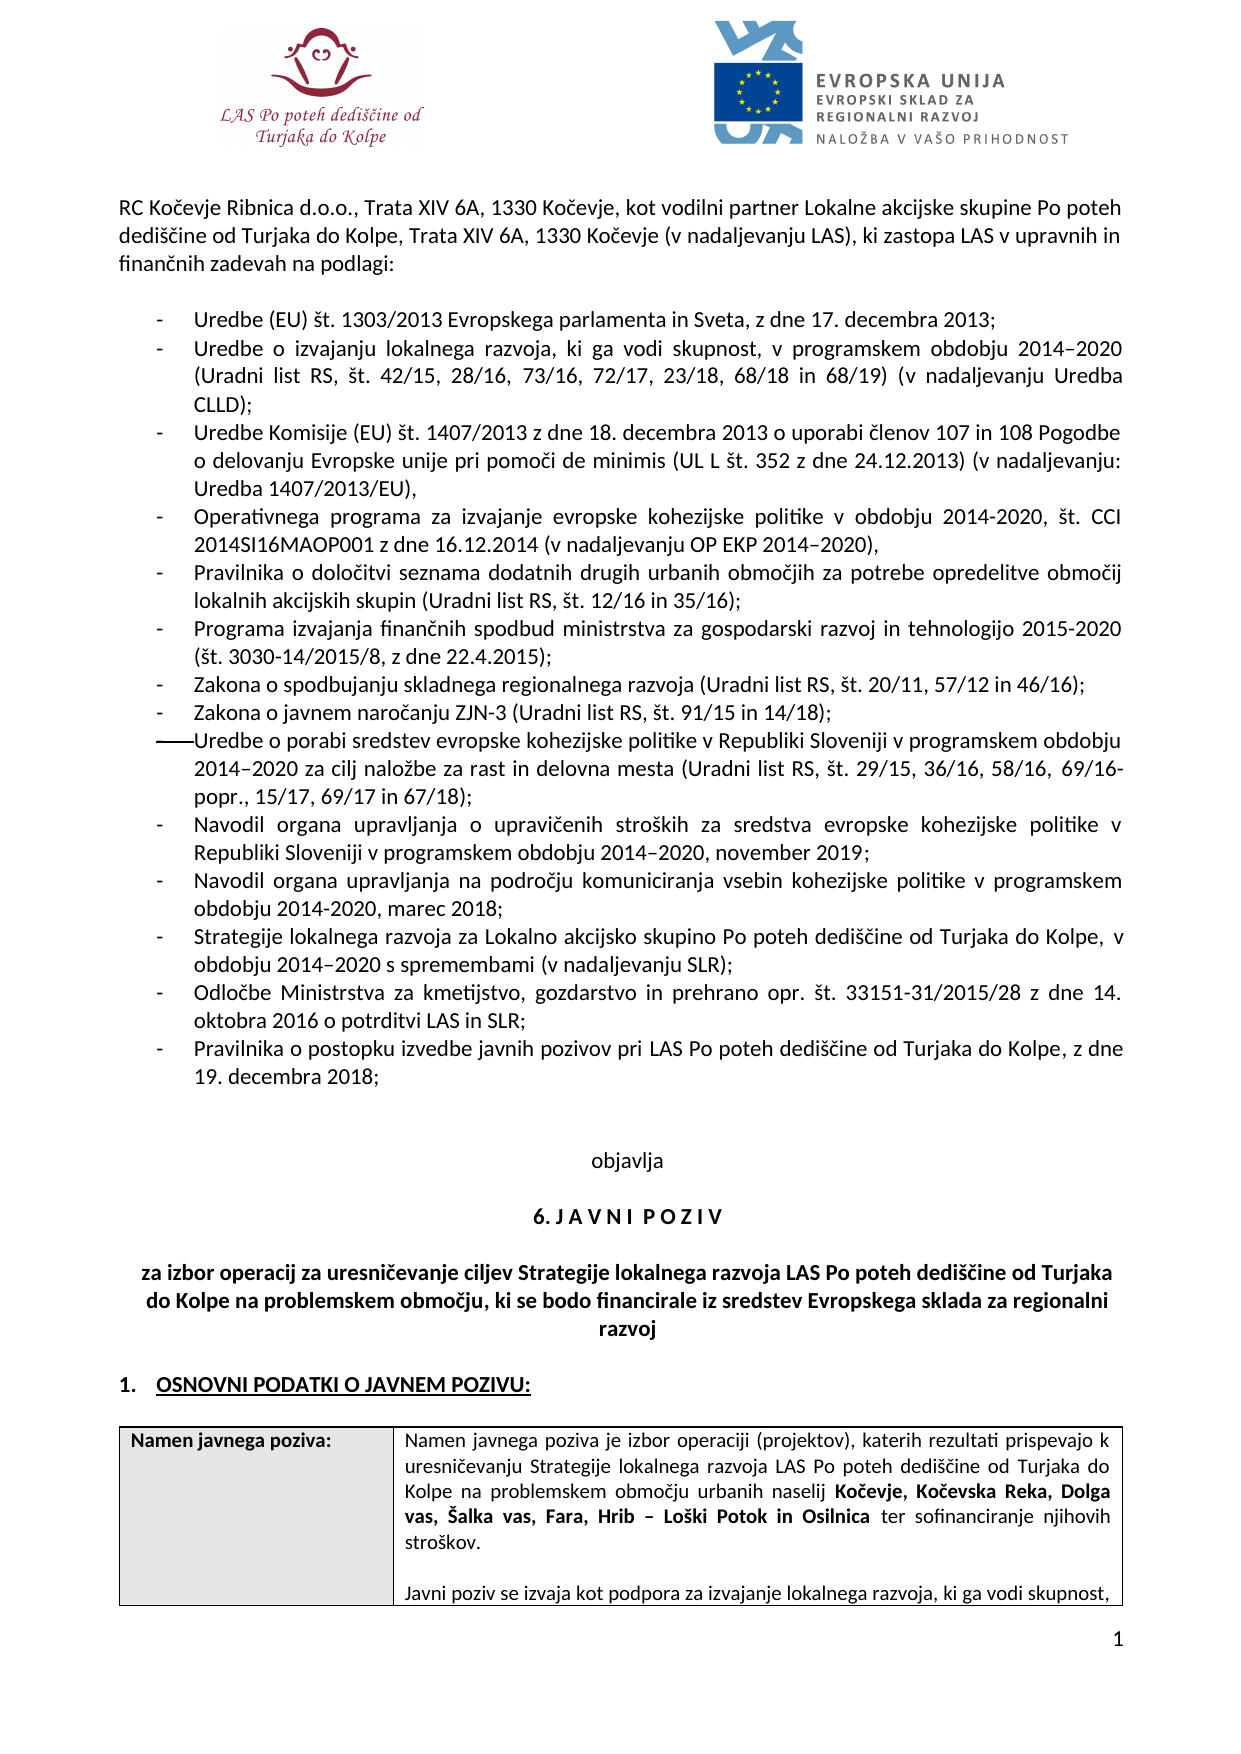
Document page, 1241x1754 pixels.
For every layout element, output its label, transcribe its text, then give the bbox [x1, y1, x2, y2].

list Uredbe (EU) št. 1303/2013 Evropskega parlamenta in Sveta, z dne 17. decembra 2013; [156, 306, 1123, 334]
picture [708, 15, 1083, 162]
list Zakona o spodbujanju skladnega regionalnega razvoja (Uradni list RS, št. 20/11, 57/12 in 46/16); [156, 670, 1123, 698]
text RC Kočevje Ribnica d.o.o., Trata XIV 6A, 1330 Kočevje, kot vodilni partner Lokalne akcijske skupine Po poteh dediščine od Turjaka do Kolpe, Trata XIV 6A, 1330 Kočevje (v nadaljevanju LAS), ki zastopa LAS v upravnih in finančnih zadevah na podlagi: [119, 193, 1123, 278]
list Programa izvajanja finančnih spodbud ministrstva za gospodarski razvoj in tehnologijo 2015-2020 (št. 3030-14/2015/8, z dne 22.4.2015); [156, 614, 1123, 670]
list Pravilnika o postopku izvedbe javnih pozivov pri LAS Po poteh dediščine od Turjaka do Kolpe, z dne 19. decembra 2018; [156, 1034, 1123, 1090]
list Pravilnika o določitvi seznama dodatnih drugih urbanih območjih za potrebe opredelitve območij lokalnih akcijskih skupin (Uradni list RS, št. 12/16 in 35/16); [156, 558, 1123, 614]
picture [219, 28, 424, 147]
list Uredbe Komisije (EU) št. 1407/2013 z dne 18. decembra 2013 o uporabi členov 107 in 108 Pogodbe o delovanju Evropske unije pri pomoči de minimis (UL L št. 352 z dne 24.12.2013) (v nadaljevanju: Uredba 1407/2013/EU), [156, 418, 1123, 502]
table_header Namen javnega poziva: [120, 1428, 393, 1605]
list Odločbe Ministrstva za kmetijstvo, gozdarstvo in prehrano opr. št. 33151-31/2015/28 z dne 14. oktobra 2016 o potrditvi LAS in SLR; [156, 978, 1123, 1034]
list Navodil organa upravljanja o upravičenih stroških za sredstva evropske kohezijske politike v Republiki Sloveniji v programskem obdobju 2014–2020, november 2019; [156, 810, 1123, 866]
list Strategije lokalnega razvoja za Lokalno akcijsko skupino Po poteh dediščine od Turjaka do Kolpe, v obdobju 2014–2020 s spremembami (v nadaljevanju SLR); [156, 922, 1123, 978]
text objavlja [131, 1146, 1123, 1174]
text za izbor operacij za uresničevanje ciljev Strategije lokalnega razvoja LAS Po poteh dediščine od Turjaka do Kolpe na problemskem območju, ki se bodo financirale iz sredstev Evropskega sklada za regionalni razvoj [131, 1258, 1123, 1342]
list Uredbe o izvajanju lokalnega razvoja, ki ga vodi skupnost, v programskem obdobju 2014–2020 (Uradni list RS, št. 42/15, 28/16, 73/16, 72/17, 23/18, 68/18 in 68/19) (v nadaljevanju Uredba CLLD); [156, 334, 1123, 418]
list Uredbe o porabi sredstev evropske kohezijske politike v Republiki Sloveniji v programskem obdobju 2014–2020 za cilj naložbe za rast in delovna mesta (Uradni list RS, št. 29/15, 36/16, 58/16, 69/16-popr., 15/17, 69/17 in 67/18); [156, 726, 1123, 810]
list OSNOVNI PODATKI O JAVNEM POZIVU: [119, 1370, 1123, 1398]
list Zakona o javnem naročanju ZJN-3 (Uradni list RS, št. 91/15 in 14/18); [156, 698, 1123, 726]
list Navodil organa upravljanja na področju komuniciranja vsebin kohezijske politike v programskem obdobju 2014-2020, marec 2018; [156, 866, 1123, 922]
list Operativnega programa za izvajanje evropske kohezijske politike v obdobju 2014-2020, št. CCI 2014SI16MAOP001 z dne 16.12.2014 (v nadaljevanju OP EKP 2014–2020), [156, 502, 1123, 558]
text 6. J A V N I P O Z I V [131, 1202, 1123, 1230]
